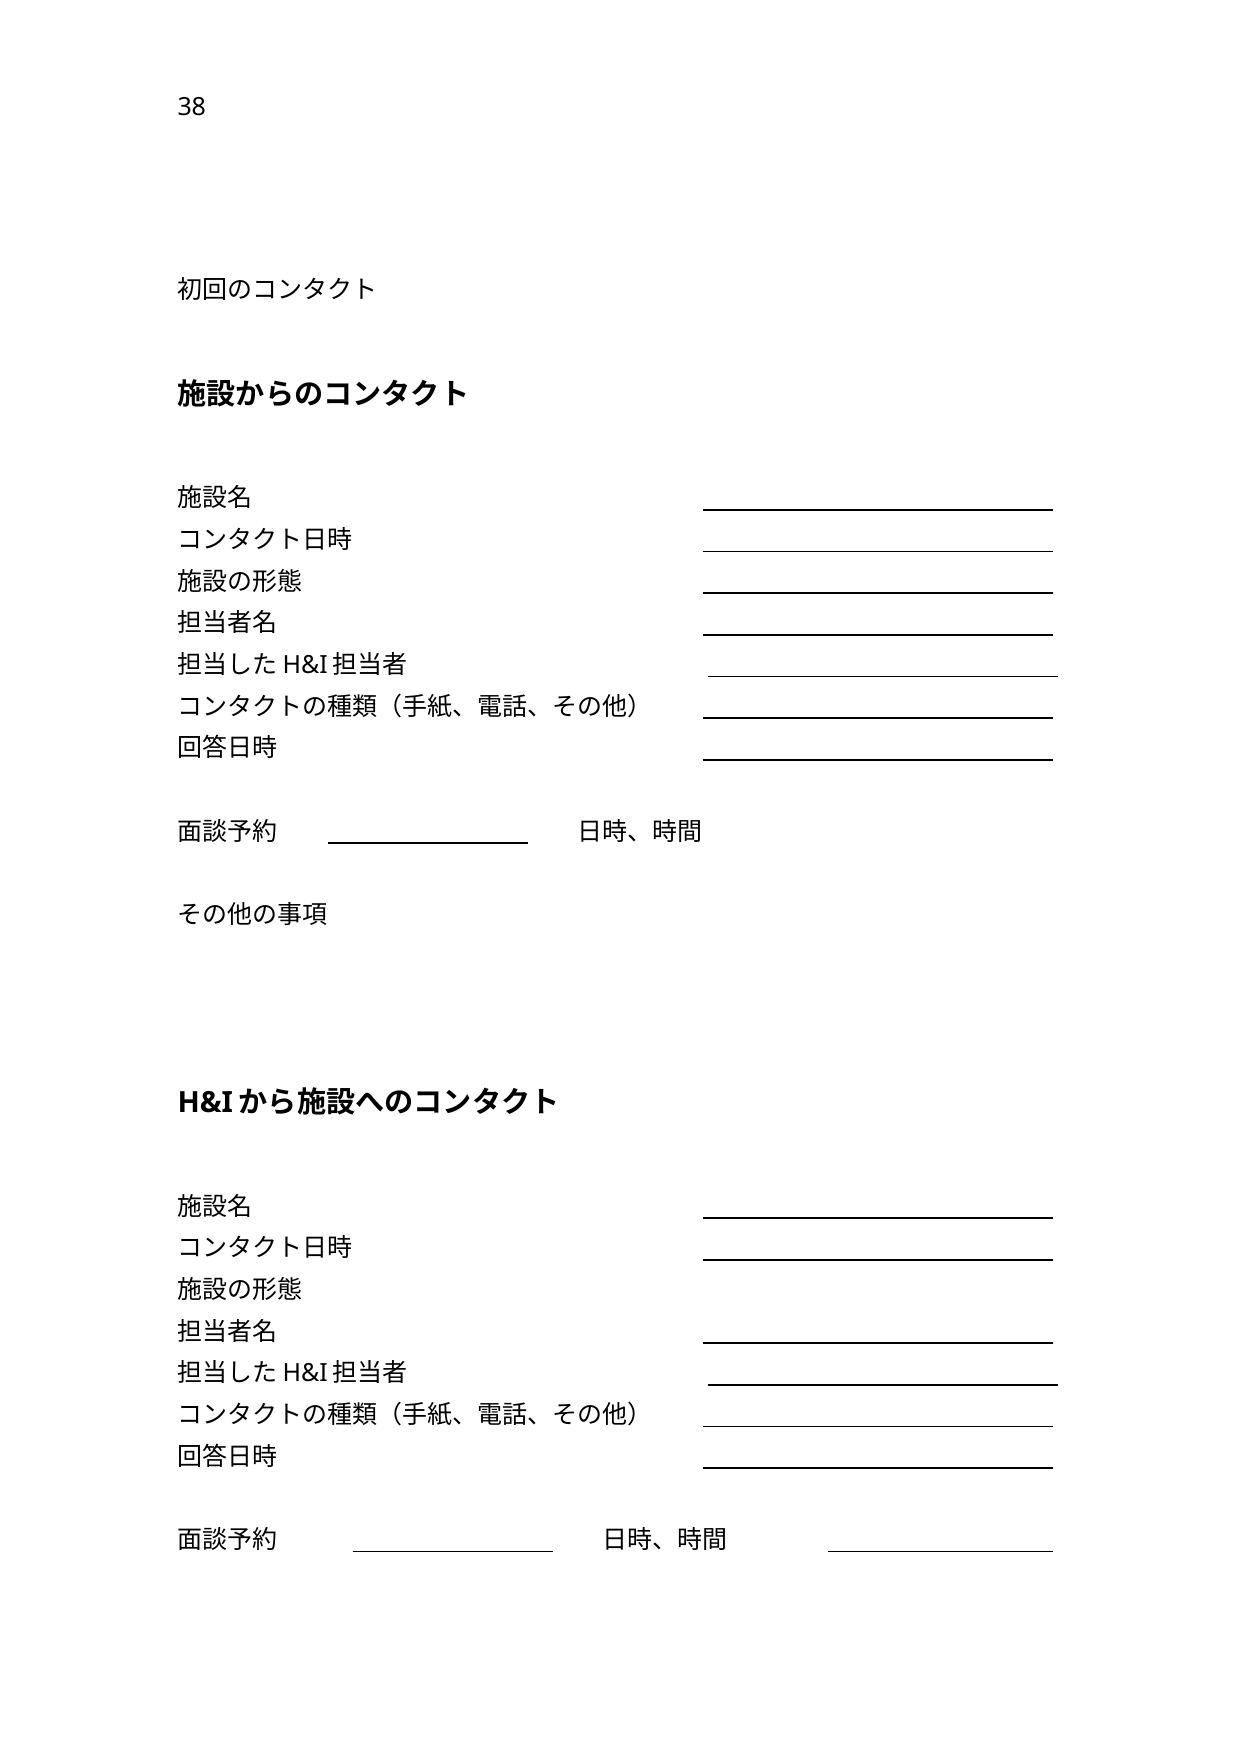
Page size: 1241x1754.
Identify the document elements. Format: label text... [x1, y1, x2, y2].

text 初回のコンタクト [177, 267, 1063, 308]
text 担当者名 [177, 1308, 1063, 1350]
text 施設の形態 [177, 558, 1063, 600]
text コンタクト日時 [177, 517, 1063, 558]
text 施設名 [177, 1183, 1063, 1225]
text 施設の形態 [177, 1267, 1063, 1308]
text 回答日時 [177, 1433, 1063, 1475]
text 面談予約 日時、時間 [177, 1517, 1063, 1558]
text 施設名 [177, 475, 1063, 517]
text H&Iから施設へのコンタクト [177, 1058, 1063, 1142]
text 面談予約 日時、時間 [177, 808, 1063, 850]
text 施設からのコンタクト [177, 350, 1063, 433]
text 担当者名 [177, 600, 1063, 642]
text 担当したH&I担当者 [177, 642, 1063, 683]
text その他の事項 [177, 892, 1063, 933]
text コンタクトの種類（手紙、電話、その他） [177, 683, 1063, 725]
text 担当したH&I担当者 [177, 1350, 1063, 1392]
text コンタクト日時 [177, 1225, 1063, 1267]
text コンタクトの種類（手紙、電話、その他） [177, 1392, 1063, 1433]
text 回答日時 [177, 725, 1063, 767]
